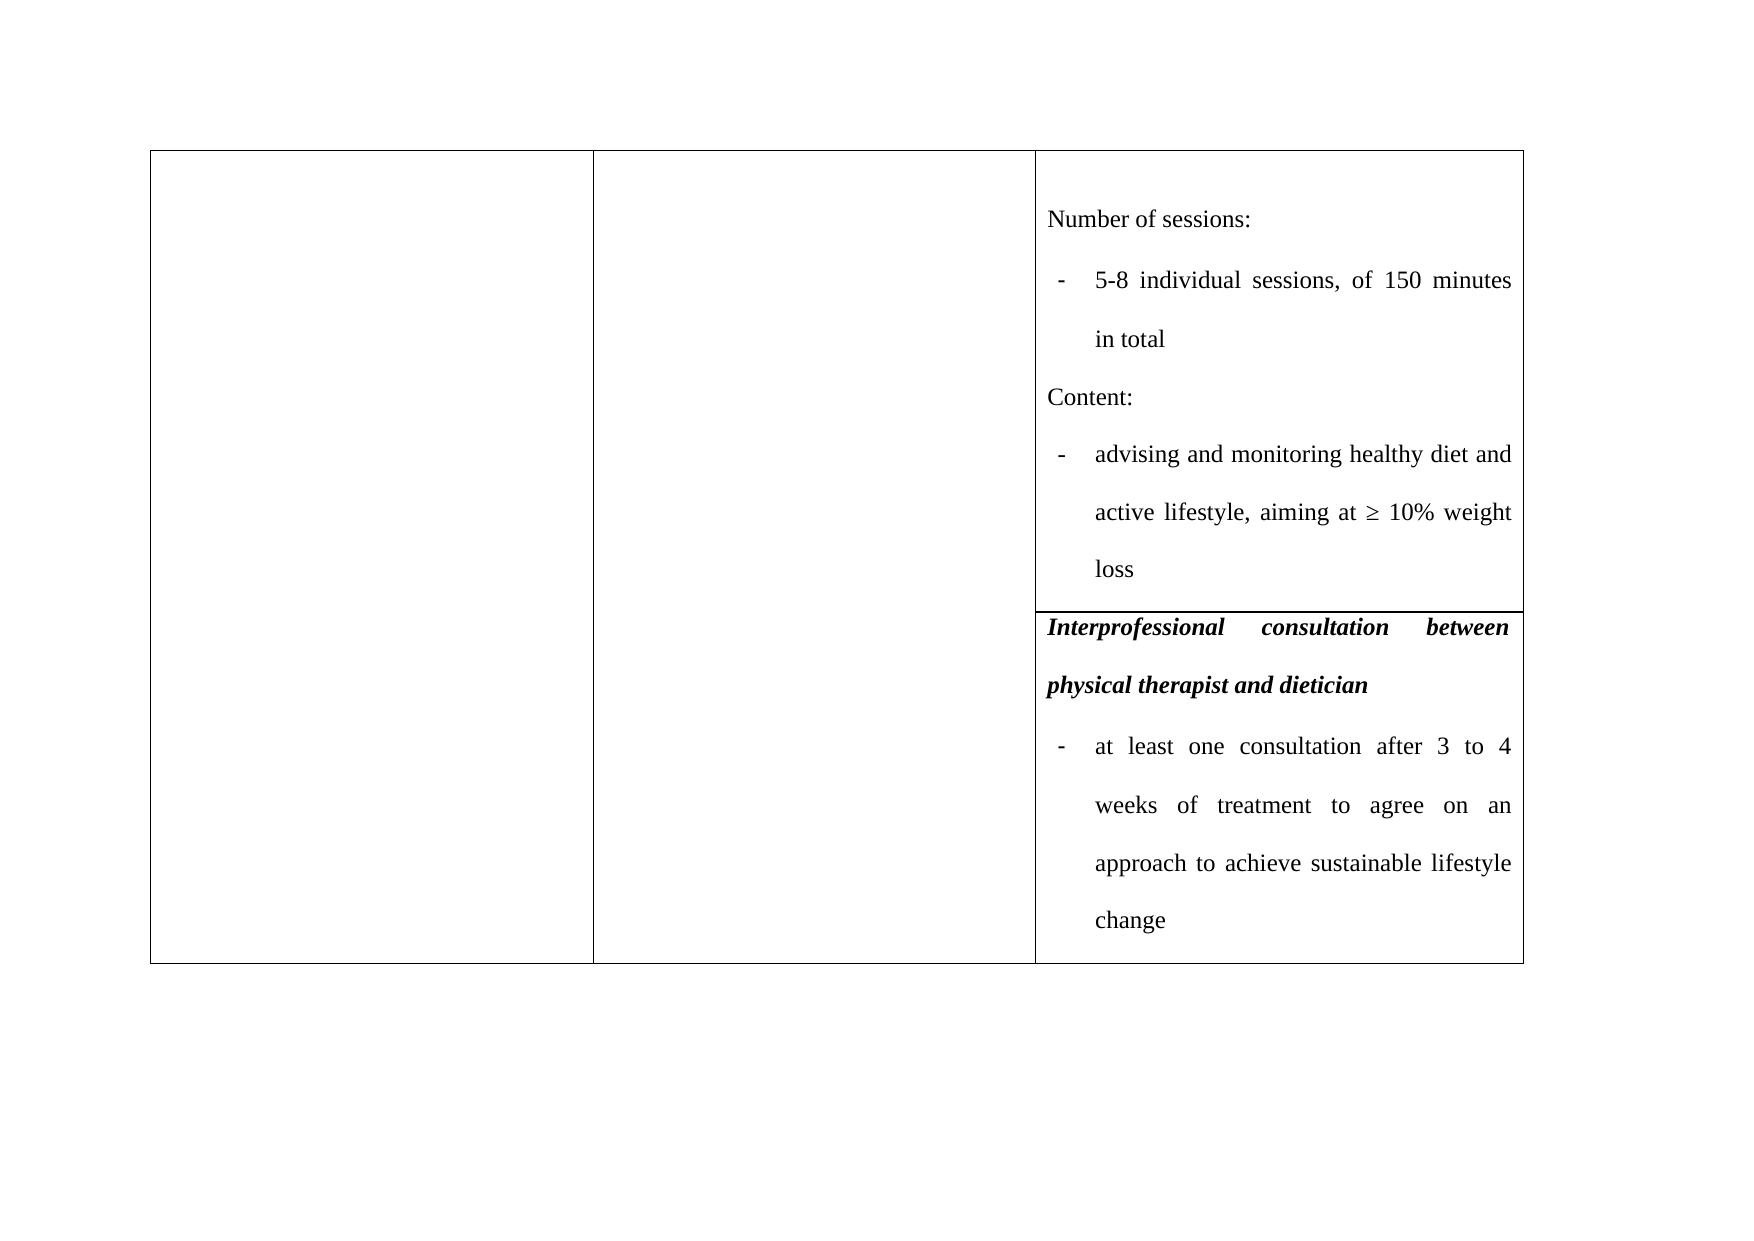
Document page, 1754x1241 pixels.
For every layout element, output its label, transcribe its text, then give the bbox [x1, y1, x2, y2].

table_cell Interprofessional consultation between physical therapist and dietician at least one consultation after 3 to 4 weeks of treatment to agree on an approach to achieve sustainable lifestyle change [1036, 613, 1523, 963]
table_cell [1036, 151, 1523, 611]
